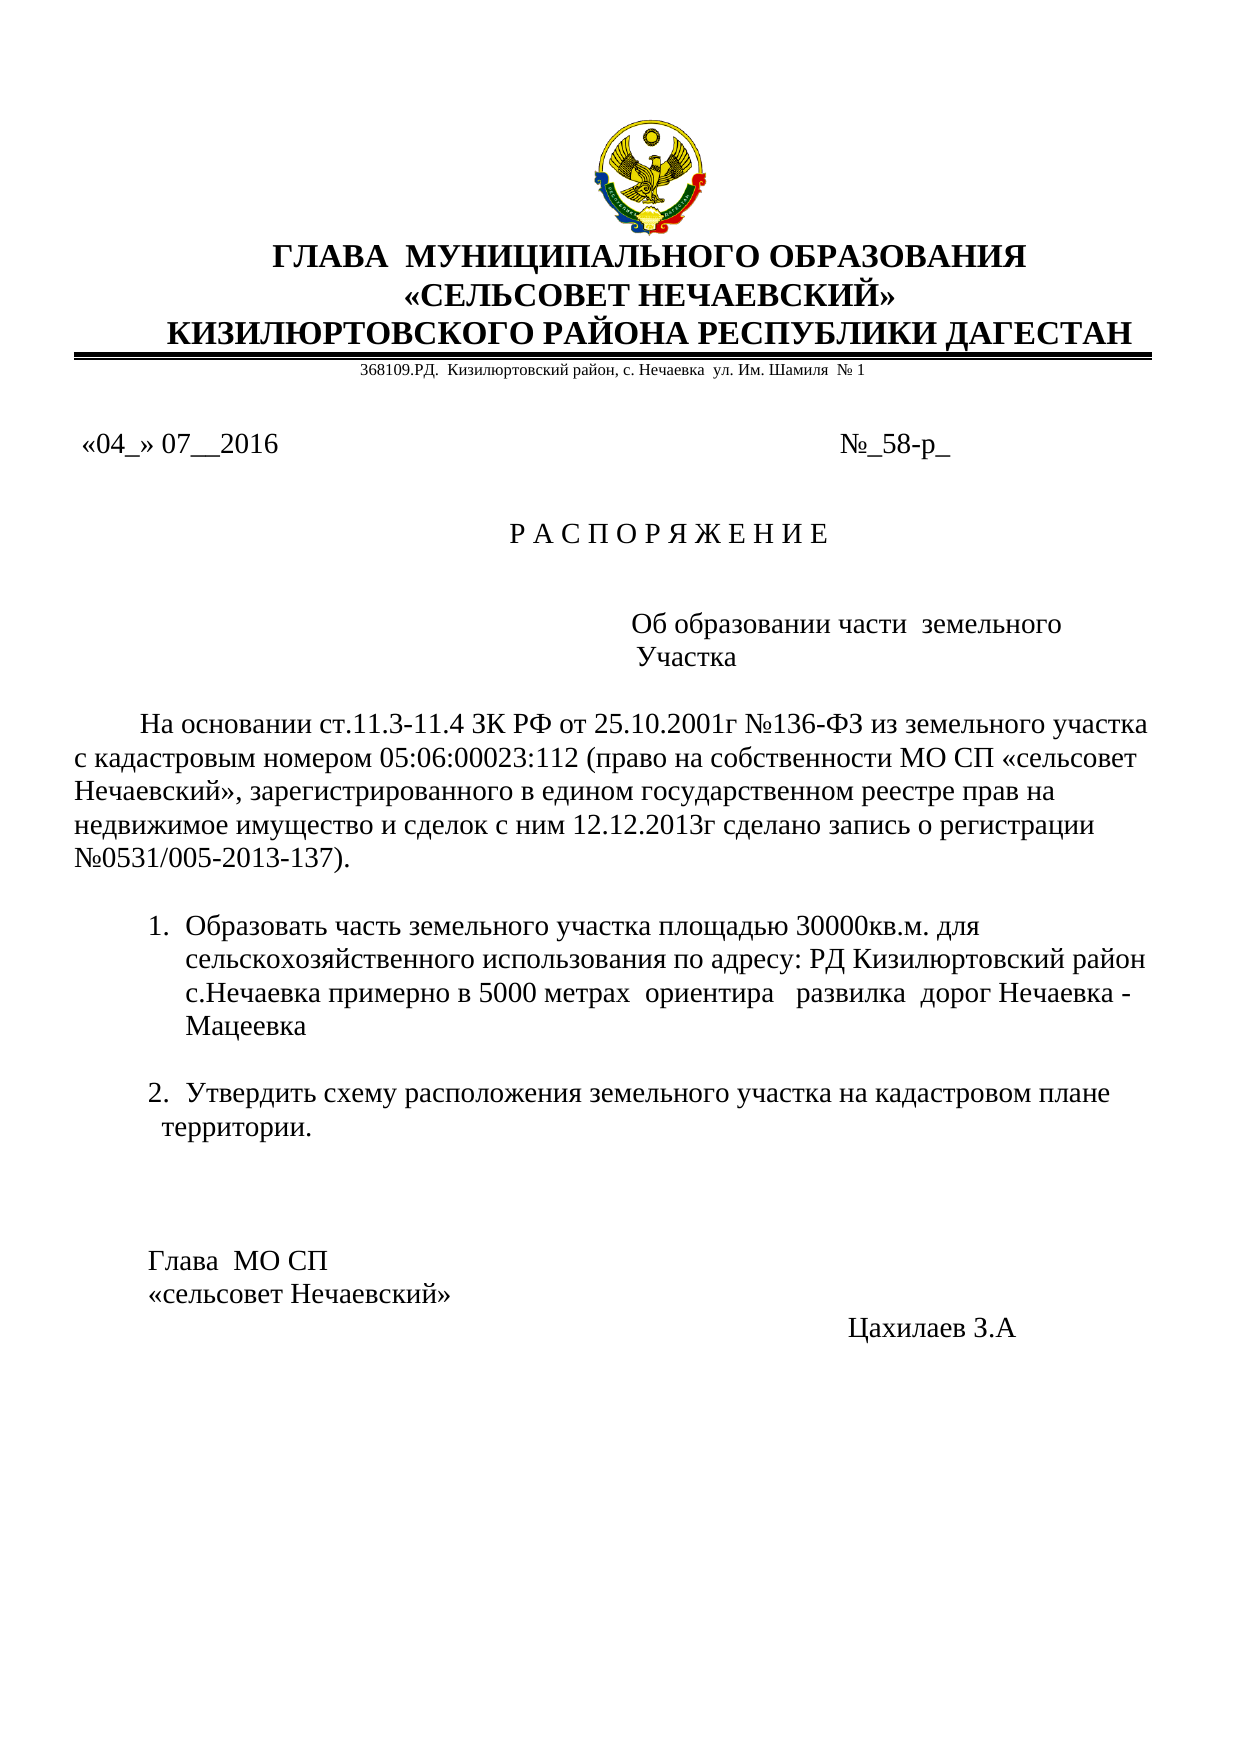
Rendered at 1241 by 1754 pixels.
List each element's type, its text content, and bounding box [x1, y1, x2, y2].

text Глава МО СП [74, 1243, 1152, 1277]
text Участка [74, 639, 1152, 673]
text 368109.РД. Кизилюртовский район, с. Нечаевка ул. Им. Шамиля № 1 [74, 360, 1152, 379]
text «04_» 07__2016 №_58-р_ [74, 427, 1152, 460]
text «сельсовет Нечаевский» [74, 1277, 1152, 1310]
list Утвердить схему расположения земельного участка на кадастровом плане [148, 1075, 1152, 1109]
text На основании ст.11.3-11.4 ЗК РФ от 25.10.2001г №136-ФЗ из земельного участка с кадастровым номером 05:06:00023:112 (право на собственности МО СП «сельсовет Нечаевский», зарегистрированного в едином государственном реестре прав на недвижимое имущество и сделок с ним 12.12.2013г сделано запись о регистрации №0531/005-2013-137). [74, 706, 1152, 874]
table_header ГЛАВА МУНИЦИПАЛЬНОГО ОБРАЗОВАНИЯ «СЕЛЬСОВЕТ НЕЧАЕВСКИЙ» КИЗИЛЮРТОВСКОГО РАЙОНА РЕСПУБЛИКИ ДАГЕСТАН [74, 237, 1152, 352]
list Образовать часть земельного участка площадью 30000кв.м. для сельскохозяйственного использования по адресу: РД Кизилюртовский район с.Нечаевка примерно в 5000 метрах ориентира развилка дорог Нечаевка - Мацеевка [148, 908, 1152, 1042]
list Р А С П О Р Я Ж Е Н И Е [185, 516, 1152, 550]
text территории. [74, 1109, 1152, 1142]
text Об образовании части земельного [74, 606, 1152, 639]
text Цахилаев З.А [74, 1310, 1152, 1344]
